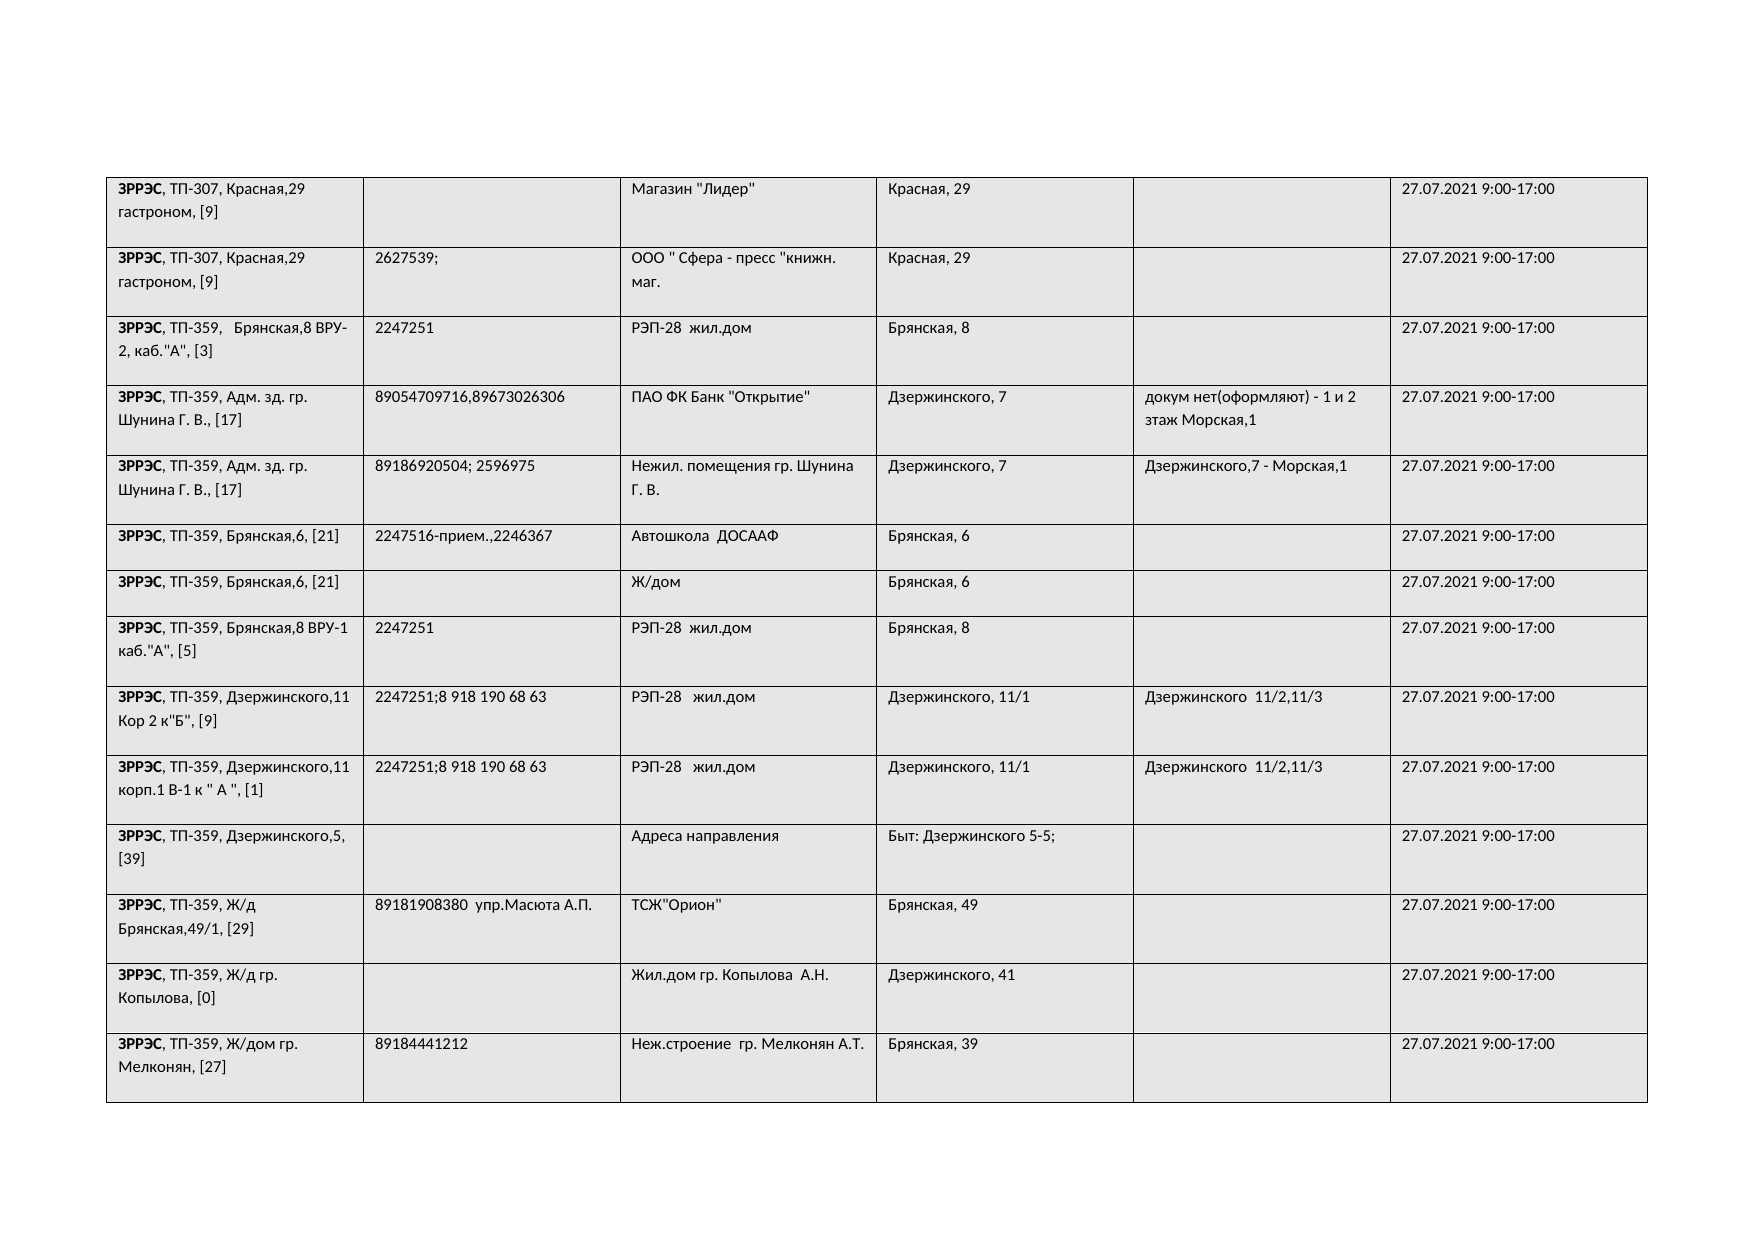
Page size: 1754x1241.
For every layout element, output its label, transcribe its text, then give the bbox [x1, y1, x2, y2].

table_cell 27.07.2021 9:00-17:00 [1391, 386, 1647, 455]
table_cell Нежил. помещения гр. Шунина Г. В. [621, 456, 876, 524]
table_cell ЗРРЭС, ТП-359, Ж/дом гр. Мелконян, [27] [107, 1034, 363, 1102]
table_cell [364, 178, 620, 247]
table_cell докум нет(оформляют) - 1 и 2 зтаж Морская,1 [1134, 386, 1390, 455]
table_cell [107, 248, 363, 316]
table_cell [364, 964, 620, 1032]
table_cell 2247251;8 918 190 68 63 [364, 756, 620, 824]
table_cell Брянская, 49 [877, 895, 1133, 963]
table_cell ЗРРЭС, ТП-359, Адм. зд. гр. Шунина Г. В., [17] [107, 456, 363, 524]
table_cell РЭП-28 жил.дом [621, 687, 876, 755]
table_cell ООО " Сфера - пресс "книжн. маг. [621, 248, 876, 316]
table_cell [1134, 317, 1390, 385]
table_cell Дзержинского, 7 [877, 456, 1133, 524]
table_cell Дзержинского 11/2,11/3 [1134, 756, 1390, 824]
table_cell Дзержинского 11/2,11/3 [1134, 687, 1390, 755]
table_cell 2247251;8 918 190 68 63 [364, 687, 620, 755]
table_cell Быт: Дзержинского 5-5; [877, 825, 1133, 894]
table_cell Дзержинского, 11/1 [877, 687, 1133, 755]
table_cell 27.07.2021 9:00-17:00 [1391, 617, 1647, 686]
table_cell 27.07.2021 9:00-17:00 [1391, 456, 1647, 524]
table_cell Адреса направления [621, 825, 876, 894]
table_cell Дзержинского, 41 [877, 964, 1133, 1032]
table_cell [1134, 964, 1390, 1032]
table_cell ЗРРЭС, ТП-359, Дзержинского,11 корп.1 В-1 к " А ", [1] [107, 756, 363, 824]
table_cell [1134, 525, 1390, 570]
table_cell 27.07.2021 9:00-17:00 [1391, 317, 1647, 385]
table_cell [1134, 1034, 1390, 1102]
table_cell ЗРРЭС, ТП-359, Ж/д Брянская,49/1, [29] [107, 895, 363, 963]
table_cell ЗРРЭС, ТП-359, Ж/д гр. Копылова, [0] [107, 964, 363, 1032]
table_cell Автошкола ДОСААФ [621, 525, 876, 570]
table_cell Красная, 29 [877, 178, 1133, 247]
table_cell Дзержинского, 7 [877, 386, 1133, 455]
table_cell 27.07.2021 9:00-17:00 [1391, 571, 1647, 616]
table_cell Брянская, 8 [877, 317, 1133, 385]
table_cell Брянская, 6 [877, 571, 1133, 616]
table_cell 27.07.2021 9:00-17:00 [1391, 964, 1647, 1032]
table_cell [1134, 178, 1390, 247]
table_cell [1134, 825, 1390, 894]
table_cell ЗРРЭС, ТП-359, Брянская,6, [21] [107, 525, 363, 570]
table_cell ЗРРЭС, ТП-359, Дзержинского,5, [39] [107, 825, 363, 894]
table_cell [1391, 178, 1647, 247]
table_cell Магазин "Лидер" [621, 178, 876, 247]
table_cell ЗРРЭС, ТП-359, Брянская,8 ВРУ-2, каб."А", [3] [107, 317, 363, 385]
table_cell Красная, 29 [877, 248, 1133, 316]
table_cell Брянская, 6 [877, 525, 1133, 570]
table_cell Ж/дом [621, 571, 876, 616]
table_cell ТСЖ"Орион" [621, 895, 876, 963]
table_cell [1134, 895, 1390, 963]
table_cell РЭП-28 жил.дом [621, 756, 876, 824]
table_cell 27.07.2021 9:00-17:00 [1391, 248, 1647, 316]
table_cell ЗРРЭС, ТП-359, Дзержинского,11 Кор 2 к"Б", [9] [107, 687, 363, 755]
table_cell Брянская, 8 [877, 617, 1133, 686]
table_cell [1134, 248, 1390, 316]
table_cell РЭП-28 жил.дом [621, 617, 876, 686]
table_cell [1134, 571, 1390, 616]
table_cell Дзержинского, 11/1 [877, 756, 1133, 824]
table_cell 2627539; [364, 248, 620, 316]
table_cell 27.07.2021 9:00-17:00 [1391, 525, 1647, 570]
table_cell ЗРРЭС, ТП-359, Адм. зд. гр. Шунина Г. В., [17] [107, 386, 363, 455]
table_cell [1134, 617, 1390, 686]
table_cell РЭП-28 жил.дом [621, 317, 876, 385]
table_cell 89181908380 упр.Масюта А.П. [364, 895, 620, 963]
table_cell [107, 178, 363, 247]
table_cell [364, 825, 620, 894]
table_cell 27.07.2021 9:00-17:00 [1391, 687, 1647, 755]
table_cell ЗРРЭС, ТП-359, Брянская,6, [21] [107, 571, 363, 616]
table_cell 27.07.2021 9:00-17:00 [1391, 756, 1647, 824]
table_cell 27.07.2021 9:00-17:00 [1391, 825, 1647, 894]
table_cell 89054709716,89673026306 [364, 386, 620, 455]
table_cell [364, 571, 620, 616]
table_cell 2247516-прием.,2246367 [364, 525, 620, 570]
table_cell ПАО ФК Банк "Открытие" [621, 386, 876, 455]
table_cell Дзержинского,7 - Морская,1 [1134, 456, 1390, 524]
table_cell 27.07.2021 9:00-17:00 [1391, 895, 1647, 963]
table_cell 89184441212 [364, 1034, 620, 1102]
table_cell ЗРРЭС, ТП-359, Брянская,8 ВРУ-1 каб."А", [5] [107, 617, 363, 686]
table_cell Жил.дом гр. Копылова А.Н. [621, 964, 876, 1032]
table_cell Брянская, 39 [877, 1034, 1133, 1102]
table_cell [1391, 1034, 1647, 1102]
table_cell Неж.строение гр. Мелконян А.Т. [621, 1034, 876, 1102]
table_cell 2247251 [364, 617, 620, 686]
table_cell 89186920504; 2596975 [364, 456, 620, 524]
table_cell 2247251 [364, 317, 620, 385]
